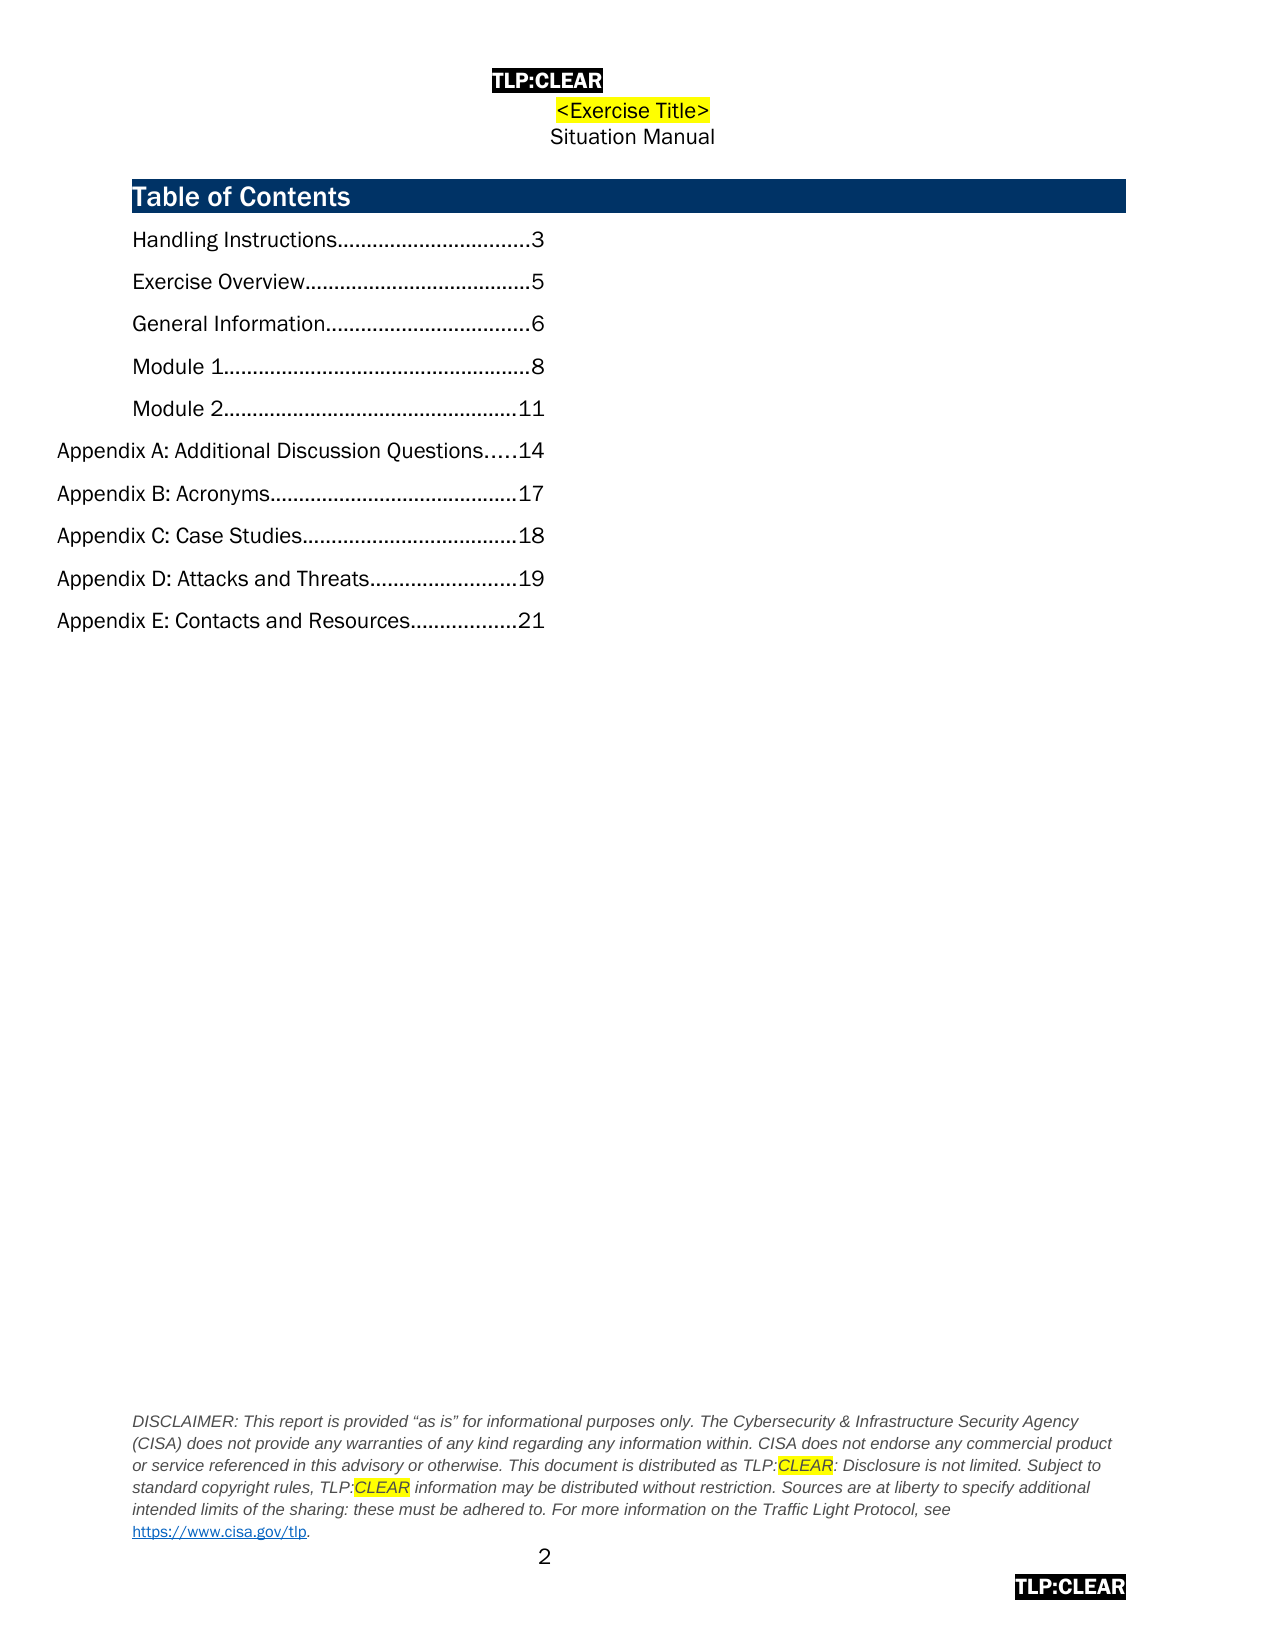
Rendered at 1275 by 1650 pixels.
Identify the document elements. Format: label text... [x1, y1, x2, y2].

text Appendix B: Acronyms 17 [57, 480, 1125, 506]
text Appendix C: Case Studies 18 [57, 523, 1125, 549]
text Exercise Overview 5 [57, 268, 1125, 294]
text Module 2 11 [57, 396, 1125, 422]
subtitle Table of Contents [132, 179, 1126, 213]
text Handling Instructions 3 [57, 226, 1125, 252]
text Appendix A: Additional Discussion Questions 14 [57, 438, 1125, 464]
text Appendix E: Contacts and Resources 21 [57, 607, 1125, 633]
text General Information 6 [57, 311, 1125, 337]
text Module 1 8 [57, 353, 1125, 379]
text Appendix D: Attacks and Threats 19 [57, 565, 1125, 591]
